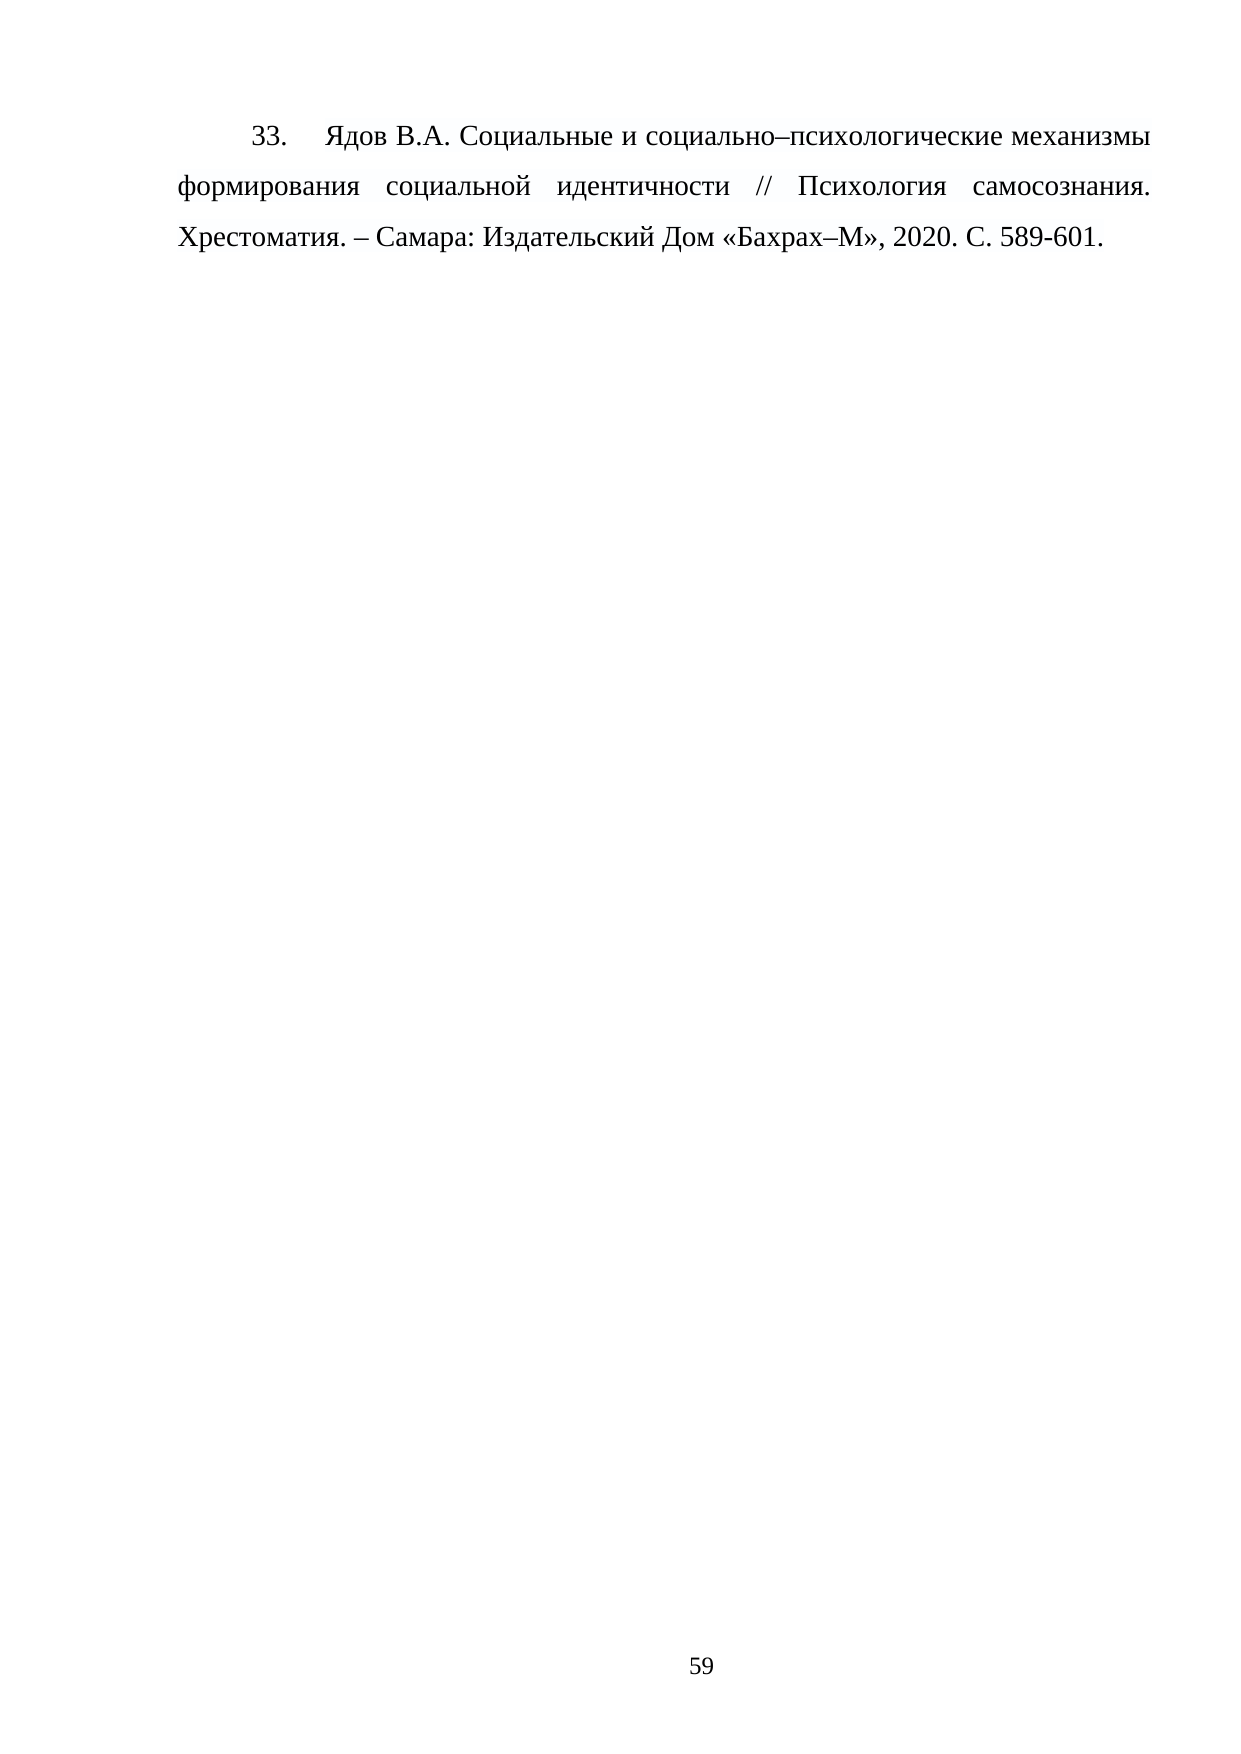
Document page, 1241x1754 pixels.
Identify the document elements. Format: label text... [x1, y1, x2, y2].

list Ядов В.А. Социальные и социально–психологические механизмы формирования социальной идентичности // Психология самосознания. Хрестоматия. – Самара: Издательский Дом «Бахрах–М», 2020. С. 589-601. [177, 118, 1152, 169]
list Ядов В.А. Социальные и социально–психологические механизмы формирования социальной идентичности // Психология самосознания. Хрестоматия. – Самара: Издательский Дом «Бахрах–М», 2020. С. 589-601. [177, 202, 1152, 252]
